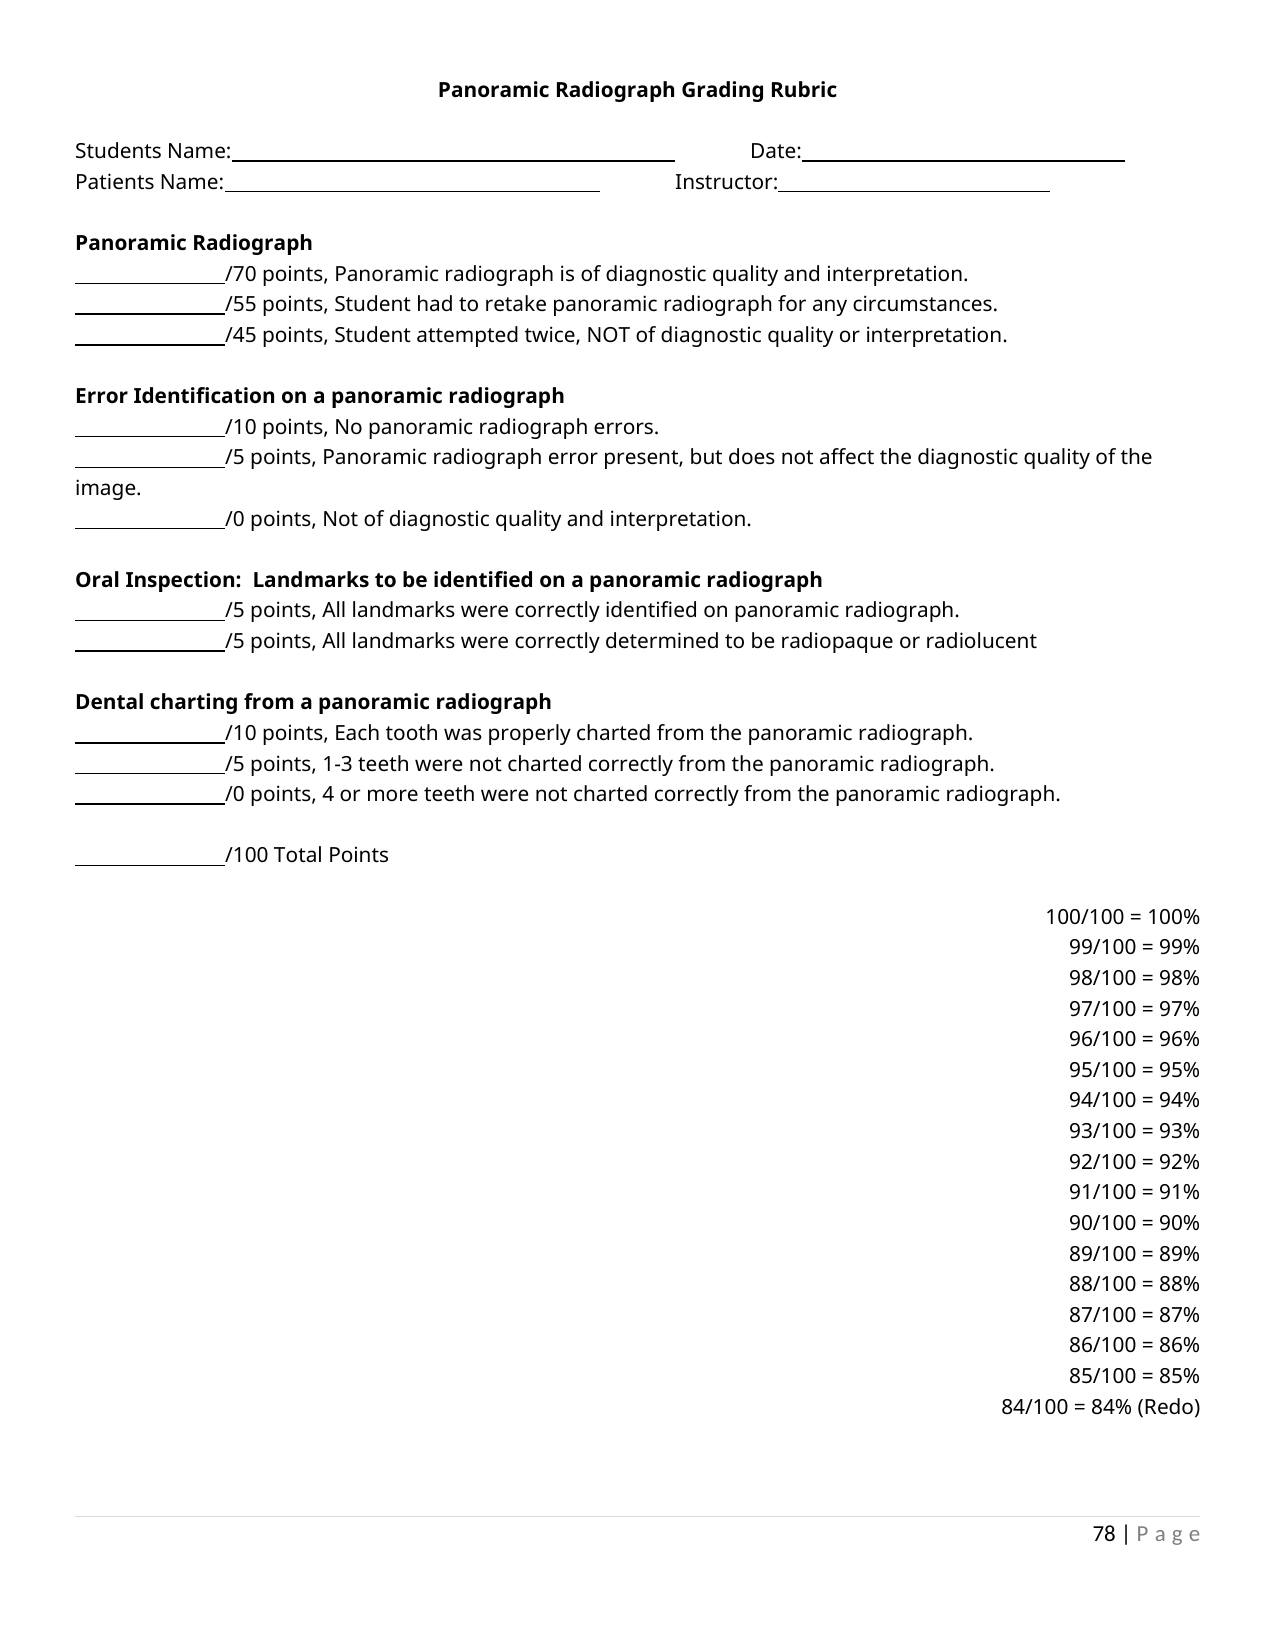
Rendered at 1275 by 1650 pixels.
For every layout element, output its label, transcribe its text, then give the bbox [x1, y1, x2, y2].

list /0 points, 4 or more teeth were not charted correctly from the panoramic radiograph. [75, 779, 1200, 808]
list 87/100 = 87% [825, 1300, 1200, 1328]
list Dental charting from a panoramic radiograph [75, 687, 1200, 716]
list Panoramic Radiograph [75, 228, 1200, 257]
list 89/100 = 89% [825, 1239, 1200, 1267]
list /0 points, Not of diagnostic quality and interpretation. [75, 504, 1200, 532]
list 94/100 = 94% [825, 1086, 1200, 1114]
list 97/100 = 97% [825, 994, 1200, 1022]
list /5 points, All landmarks were correctly identified on panoramic radiograph. [75, 596, 1200, 624]
list Panoramic Radiograph Grading Rubric [75, 75, 1200, 103]
list /5 points, 1-3 teeth were not charted correctly from the panoramic radiograph. [75, 749, 1200, 777]
list /55 points, Student had to retake panoramic radiograph for any circumstances. [75, 289, 1200, 318]
list /10 points, No panoramic radiograph errors. [75, 412, 1200, 440]
list 96/100 = 96% [825, 1024, 1200, 1053]
list Patients Name: Instructor: [75, 167, 1200, 195]
list 84/100 = 84% (Redo) [825, 1392, 1200, 1420]
list /5 points, All landmarks were correctly determined to be radiopaque or radiolucent [75, 626, 1200, 655]
list 85/100 = 85% [825, 1361, 1200, 1390]
list Oral Inspection: Landmarks to be identified on a panoramic radiograph [75, 565, 1200, 593]
list 99/100 = 99% [825, 932, 1200, 961]
list Students Name: Date: [75, 136, 1200, 165]
list /45 points, Student attempted twice, NOT of diagnostic quality or interpretation. [75, 320, 1200, 348]
list /10 points, Each tooth was properly charted from the panoramic radiograph. [75, 718, 1200, 747]
list 90/100 = 90% [825, 1208, 1200, 1237]
list 86/100 = 86% [825, 1331, 1200, 1359]
list 88/100 = 88% [825, 1269, 1200, 1298]
list Error Identification on a panoramic radiograph [75, 381, 1200, 410]
list 93/100 = 93% [825, 1116, 1200, 1145]
list 95/100 = 95% [825, 1055, 1200, 1083]
list 91/100 = 91% [825, 1177, 1200, 1206]
list 100/100 = 100% [825, 902, 1200, 930]
list /5 points, Panoramic radiograph error present, but does not affect the diagnostic quality of the image. [75, 442, 1200, 502]
list /100 Total Points [75, 841, 1200, 869]
list 98/100 = 98% [825, 963, 1200, 992]
list 92/100 = 92% [825, 1147, 1200, 1175]
list /70 points, Panoramic radiograph is of diagnostic quality and interpretation. [75, 259, 1200, 287]
